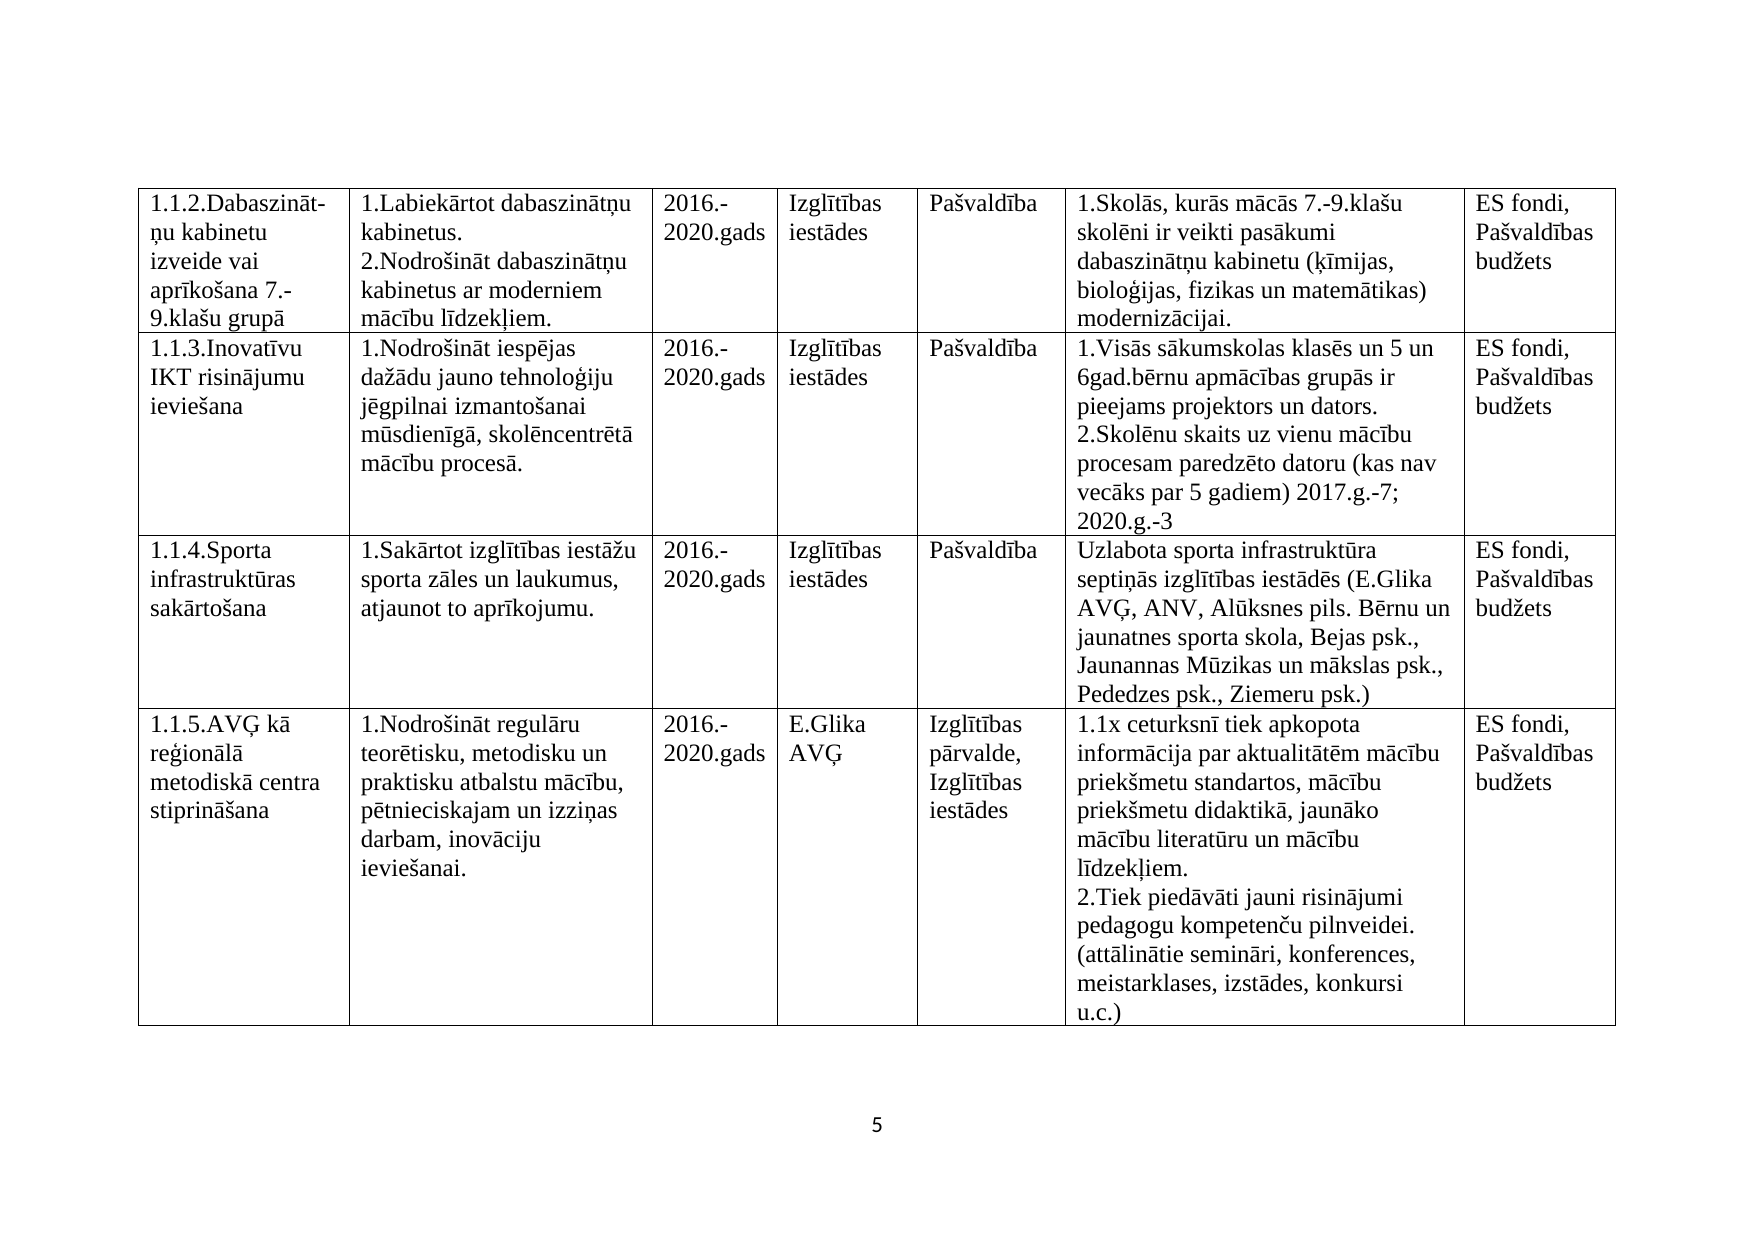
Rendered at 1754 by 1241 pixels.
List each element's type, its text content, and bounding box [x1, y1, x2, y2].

table_cell 1.1.2.Dabaszināt-ņu kabinetu izveide vai aprīkošana 7.-9.klašu grupā [139, 189, 349, 332]
table_cell 2016.-2020.gads [653, 333, 777, 534]
table_cell Pašvaldība [918, 333, 1065, 534]
table_cell Izglītības iestādes [778, 189, 917, 332]
table_cell 1.1.3.Inovatīvu IKT risinājumu ieviešana [139, 333, 349, 534]
table_cell 1.1x ceturksnī tiek apkopota informācija par aktualitātēm mācību priekšmetu standartos, mācību priekšmetu didaktikā, jaunāko mācību literatūru un mācību līdzekļiem. 2.Tiek piedāvāti jauni risinājumi pedagogu kompetenču pilnveidei.(attālinātie semināri, konferences, meistarklases, izstādes, konkursi u.c.) [1066, 709, 1464, 1025]
table_cell 1.Skolās, kurās mācās 7.-9.klašu skolēni ir veikti pasākumi dabaszinātņu kabinetu (ķīmijas, bioloģijas, fizikas un matemātikas) modernizācijai. [1066, 189, 1464, 332]
table_cell 1.Labiekārtot dabaszinātņu kabinetus. 2.Nodrošināt dabaszinātņu kabinetus ar moderniem mācību līdzekļiem. [350, 189, 652, 332]
table_cell E.Glika AVĢ [778, 709, 917, 1025]
table_cell Pašvaldība [918, 536, 1065, 708]
table_cell Izglītības pārvalde, Izglītības iestādes [918, 709, 1065, 1025]
table_cell 1.Sakārtot izglītības iestāžu sporta zāles un laukumus, atjaunot to aprīkojumu. [350, 536, 652, 708]
table_cell Izglītības iestādes [778, 333, 917, 534]
table_cell ES fondi, Pašvaldības budžets [1465, 536, 1615, 708]
table_cell 2016.-2020.gads [653, 536, 777, 708]
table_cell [1465, 189, 1615, 332]
table_cell 1.1.4.Sporta infrastruktūras sakārtošana [139, 536, 349, 708]
table_cell ES fondi, Pašvaldības budžets [1465, 333, 1615, 534]
table_cell 2016.-2020.gads [653, 709, 777, 1025]
table_cell Izglītības iestādes [778, 536, 917, 708]
table_cell 1.Nodrošināt regulāru teorētisku, metodisku un praktisku atbalstu mācību, pētnieciskajam un izziņas darbam, inovāciju ieviešanai. [350, 709, 652, 1025]
table_cell 1.Nodrošināt iespējas dažādu jauno tehnoloģiju jēgpilnai izmantošanai mūsdienīgā, skolēncentrētā mācību procesā. [350, 333, 652, 534]
table_cell 1.1.5.AVĢ kā reģionālā metodiskā centra stiprināšana [139, 709, 349, 1025]
table_cell Pašvaldība [918, 189, 1065, 332]
table_cell 1.Visās sākumskolas klasēs un 5 un 6gad.bērnu apmācības grupās ir pieejams projektors un dators. 2.Skolēnu skaits uz vienu mācību procesam paredzēto datoru (kas nav vecāks par 5 gadiem) 2017.g.-7; 2020.g.-3 [1066, 333, 1464, 534]
table_cell 2016.-2020.gads [653, 189, 777, 332]
table_cell Uzlabota sporta infrastruktūra septiņās izglītības iestādēs (E.Glika AVĢ, ANV, Alūksnes pils. Bērnu un jaunatnes sporta skola, Bejas psk., Jaunannas Mūzikas un mākslas psk., Pededzes psk., Ziemeru psk.) [1066, 536, 1464, 708]
table_cell ES fondi, Pašvaldības budžets [1465, 709, 1615, 1025]
